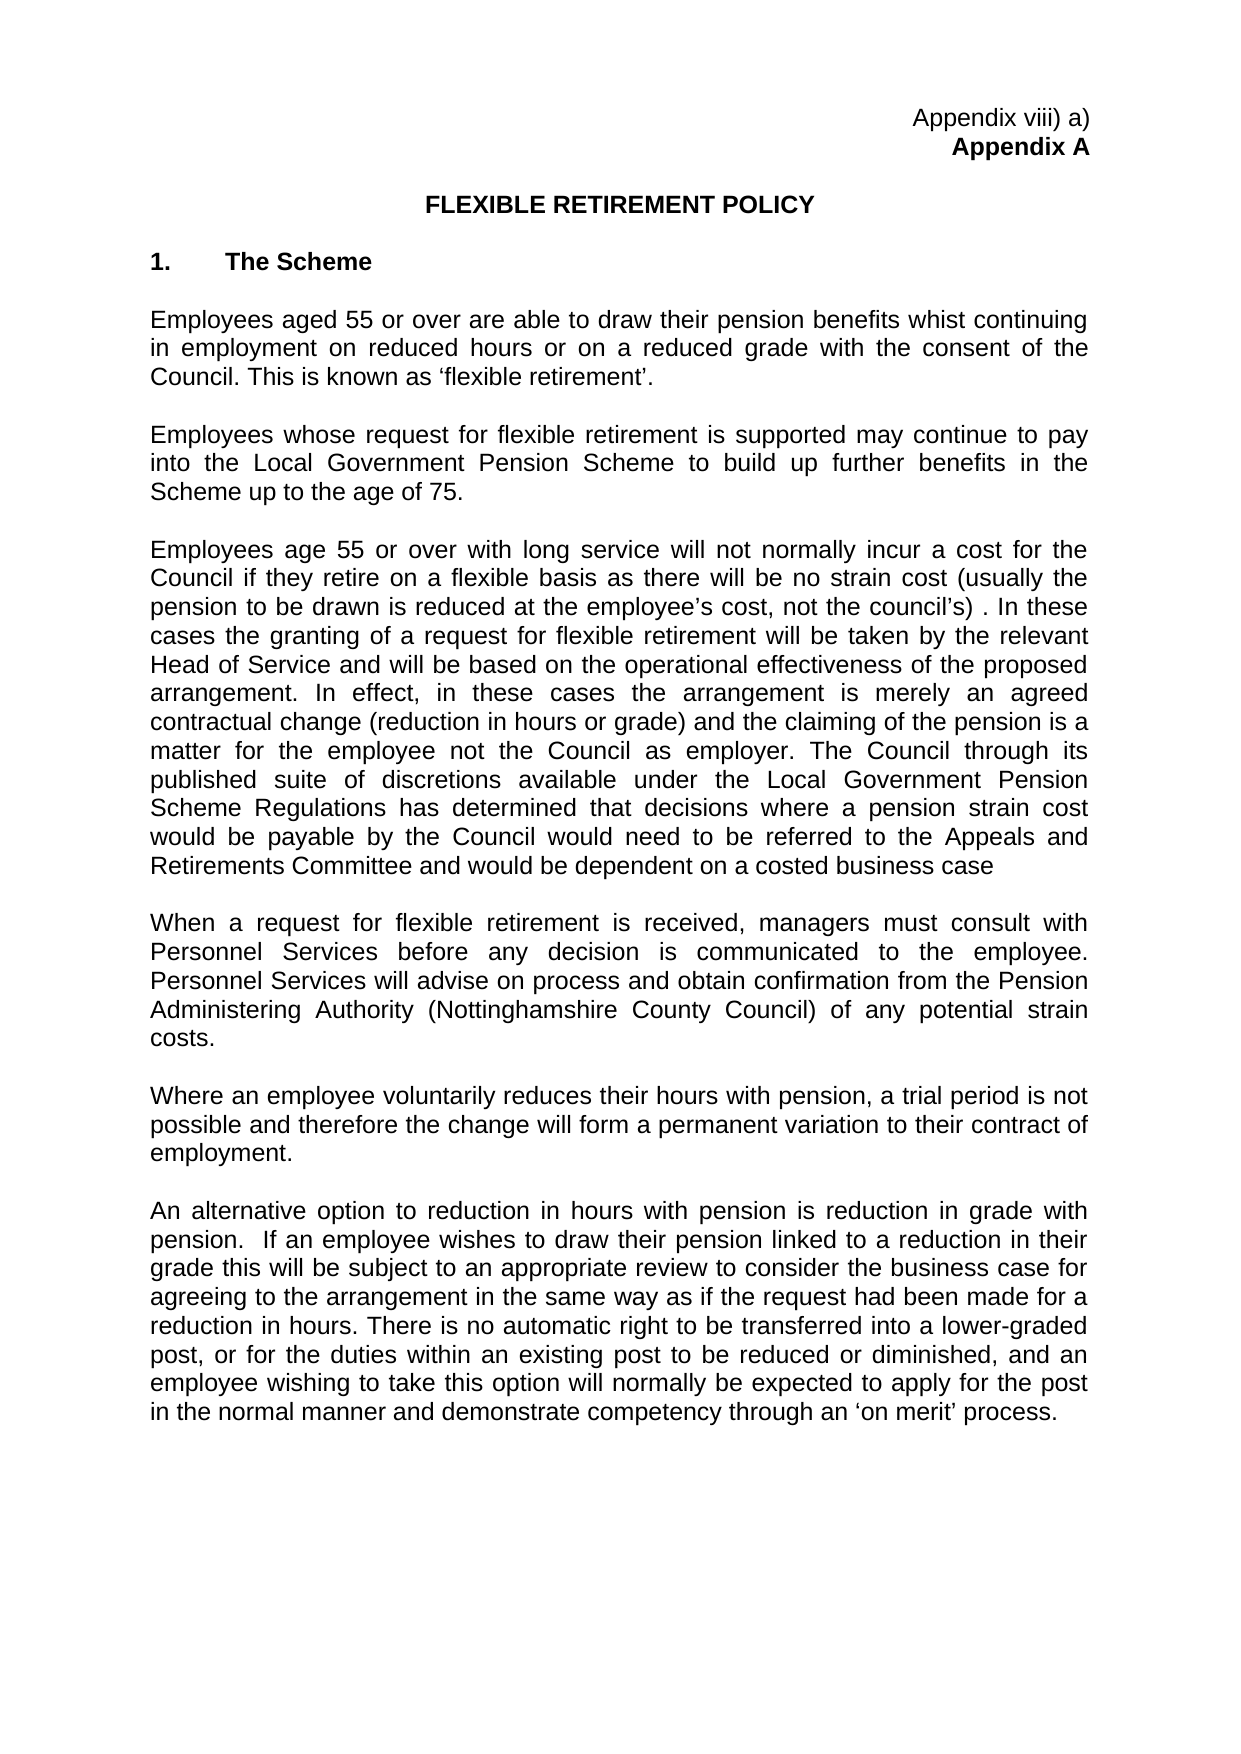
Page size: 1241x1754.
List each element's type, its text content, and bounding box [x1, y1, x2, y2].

text Where an employee voluntarily reduces their hours with pension, a trial period is not possible and therefore the change will form a permanent variation to their contract of employment. [150, 1081, 1090, 1167]
text An alternative option to reduction in hours with pension is reduction in grade with pension. If an employee wishes to draw their pension linked to a reduction in their grade this will be subject to an appropriate review to consider the business case for agreeing to the arrangement in the same way as if the request had been made for a reduction in hours. There is no automatic right to be transferred into a lower-graded post, or for the duties within an existing post to be reduced or diminished, and an employee wishing to take this option will normally be expected to apply for the post in the normal manner and demonstrate competency through an ‘on merit’ process. [150, 1196, 1090, 1426]
text Appendix A [150, 132, 1090, 161]
text Employees aged 55 or over are able to draw their pension benefits whist continuing in employment on reduced hours or on a reduced grade with the consent of the Council. This is known as ‘flexible retirement’. [150, 304, 1090, 391]
text When a request for flexible retirement is received, managers must consult with Personnel Services before any decision is communicated to the employee. Personnel Services will advise on process and obtain confirmation from the Pension Administering Authority (Nottinghamshire County Council) of any potential strain costs. [150, 908, 1090, 1052]
text Flexible Retirement POLICY [150, 189, 1090, 218]
text Appendix viii) a) [150, 103, 1090, 132]
text Employees whose request for flexible retirement is supported may continue to pay into the Local Government Pension Scheme to build up further benefits in the Scheme up to the age of 75. [150, 419, 1090, 506]
text Employees age 55 or over with long service will not normally incur a cost for the Council if they retire on a flexible basis as there will be no strain cost (usually the pension to be drawn is reduced at the employee’s cost, not the council’s) . In these cases the granting of a request for flexible retirement will be taken by the relevant Head of Service and will be based on the operational effectiveness of the proposed arrangement. In effect, in these cases the arrangement is merely an agreed contractual change (reduction in hours or grade) and the claiming of the pension is a matter for the employee not the Council as employer. The Council through its published suite of discretions available under the Local Government Pension Scheme Regulations has determined that decisions where a pension strain cost would be payable by the Council would need to be referred to the Appeals and Retirements Committee and would be dependent on a costed business case [150, 534, 1090, 879]
text 1. The Scheme [150, 247, 1090, 276]
